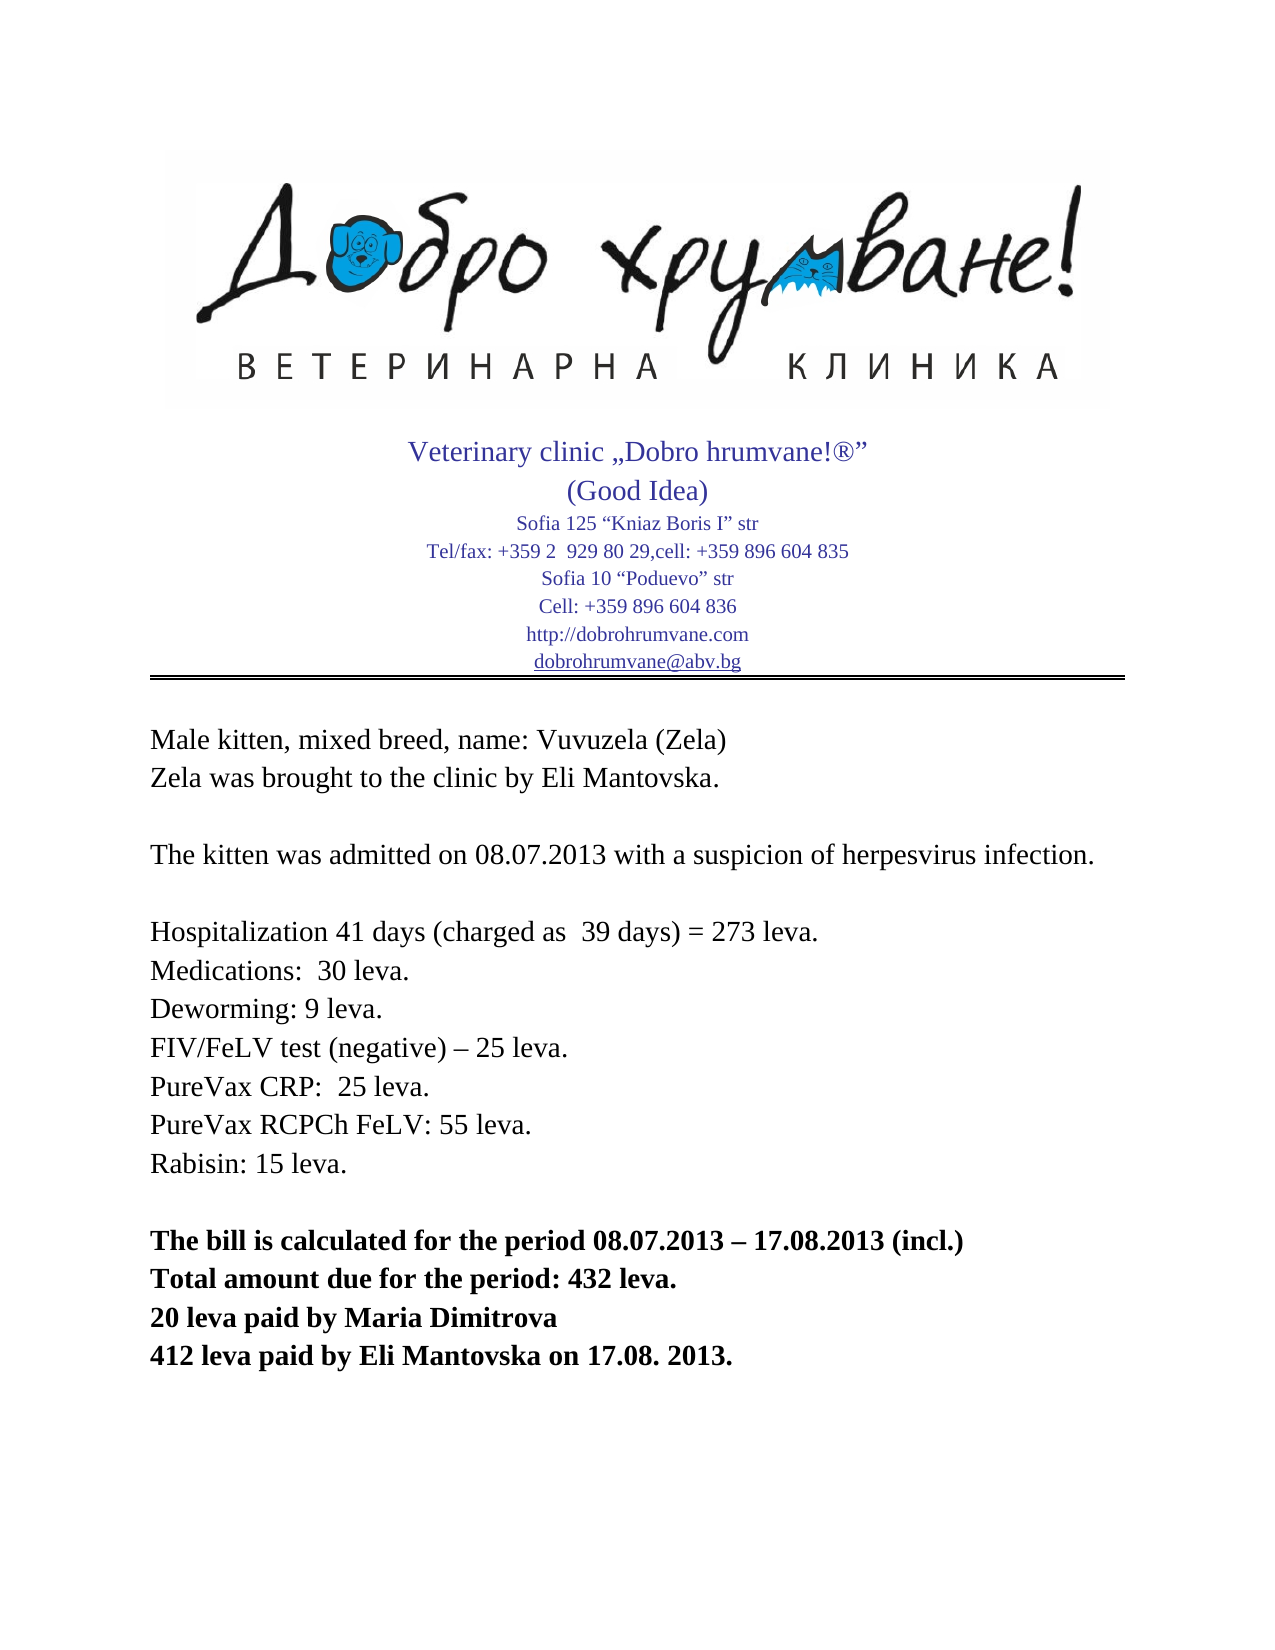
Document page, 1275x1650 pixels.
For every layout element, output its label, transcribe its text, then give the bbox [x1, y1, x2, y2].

text Cell: +359 896 604 836 [150, 594, 1125, 618]
text PureVax RCPCh FeLV: 55 leva. [150, 1107, 1125, 1141]
text Hospitalization 41 days (charged as 39 days) = 273 leva. [150, 914, 1125, 948]
text Tel/fax: +359 2 929 80 29,cell: +359 896 604 835 [150, 539, 1125, 563]
text dobrohrumvane@abv.bg [150, 649, 1125, 675]
text PureVax CRP: 25 leva. [150, 1069, 1125, 1102]
text Zela was brought to the clinic by Eli Mantovska. [150, 760, 1125, 794]
text The kitten was admitted on 08.07.2013 with a suspicion of herpesvirus infection. [150, 837, 1125, 871]
text 20 leva paid by Maria Dimitrova [150, 1300, 1125, 1333]
text Veterinary clinic „Dobro hrumvane!®” [150, 434, 1125, 468]
text Male kitten, mixed breed, name: Vuvuzela (Zela) [150, 722, 1125, 755]
text Rabisin: 15 leva. [150, 1146, 1125, 1179]
text Total amount due for the period: 432 leva. [150, 1261, 1125, 1295]
picture [165, 150, 1111, 409]
text The bill is calculated for the period 08.07.2013 – 17.08.2013 (incl.) [150, 1223, 1125, 1256]
text (Good Idea) [150, 473, 1125, 506]
text http://dobrohrumvane.com [150, 622, 1125, 646]
text 125 “Kniaz Boris I” str [150, 511, 1125, 535]
text Sofia 10 “Poduevo” str [150, 566, 1125, 590]
text FIV/FeLV test (negative) – 25 leva. [150, 1030, 1125, 1064]
text 412 leva paid by Eli Mantovska on 17.08. 2013. [150, 1338, 1125, 1372]
text Medications: 30 leva. [150, 953, 1125, 987]
text Deworming: 9 leva. [150, 992, 1125, 1025]
